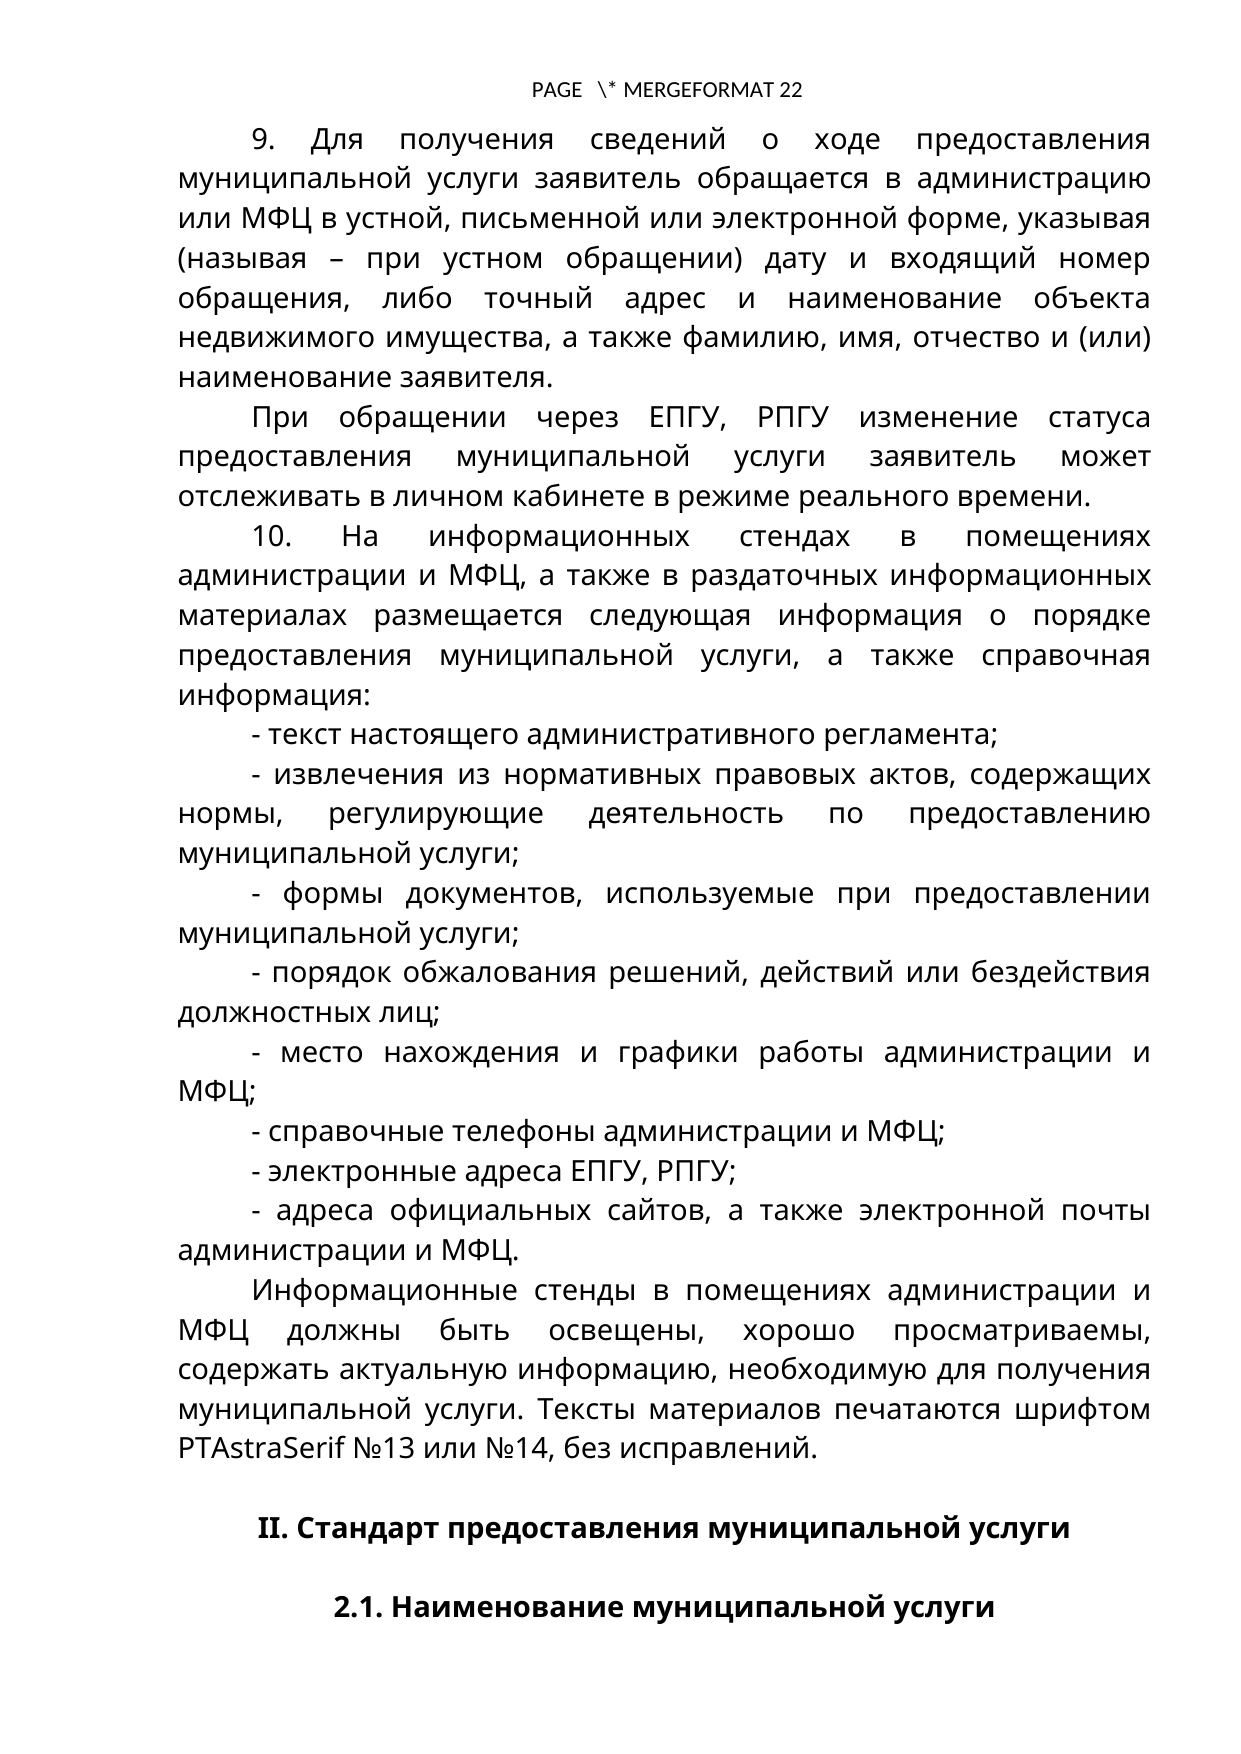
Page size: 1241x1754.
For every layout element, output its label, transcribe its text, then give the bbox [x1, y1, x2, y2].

text Информационные стенды в помещениях администрации и МФЦ должны быть освещены, хорошо просматриваемы, содержать актуальную информацию, необходимую для получения муниципальной услуги. Тексты материалов печатаются шрифтом PTAstraSerif №13 или №14, без исправлений. [177, 1269, 1152, 1467]
text - извлечения из нормативных правовых актов, содержащих нормы, регулирующие деятельность по предоставлению муниципальной услуги; [177, 753, 1152, 872]
text При обращении через ЕПГУ, РПГУ изменение статуса предоставления муниципальной услуги заявитель может отслеживать в личном кабинете в режиме реального времени. [177, 396, 1152, 515]
text - справочные телефоны администрации и МФЦ; [177, 1110, 1152, 1150]
text 10. На информационных стендах в помещениях администрации и МФЦ, а также в раздаточных информационных материалах размещается следующая информация о порядке предоставления муниципальной услуги, а также справочная информация: [177, 515, 1152, 713]
text - место нахождения и графики работы администрации и МФЦ; [177, 1031, 1152, 1110]
text - порядок обжалования решений, действий или бездействия должностных лиц; [177, 952, 1152, 1031]
text - адреса официальных сайтов, а также электронной почты администрации и МФЦ. [177, 1190, 1152, 1269]
text 9. Для получения сведений о ходе предоставления муниципальной услуги заявитель обращается в администрацию или МФЦ в устной, письменной или электронной форме, указывая (называя – при устном обращении) дату и входящий номер обращения, либо точный адрес и наименование объекта недвижимого имущества, а также фамилию, имя, отчество и (или) наименование заявителя. [177, 118, 1152, 396]
text II. Стандарт предоставления муниципальной услуги [177, 1507, 1152, 1547]
text - текст настоящего административного регламента; [177, 713, 1152, 753]
text - формы документов, используемые при предоставлении муниципальной услуги; [177, 872, 1152, 952]
text 2.1. Наименование муниципальной услуги [177, 1587, 1152, 1626]
text - электронные адреса ЕПГУ, РПГУ; [177, 1150, 1152, 1190]
